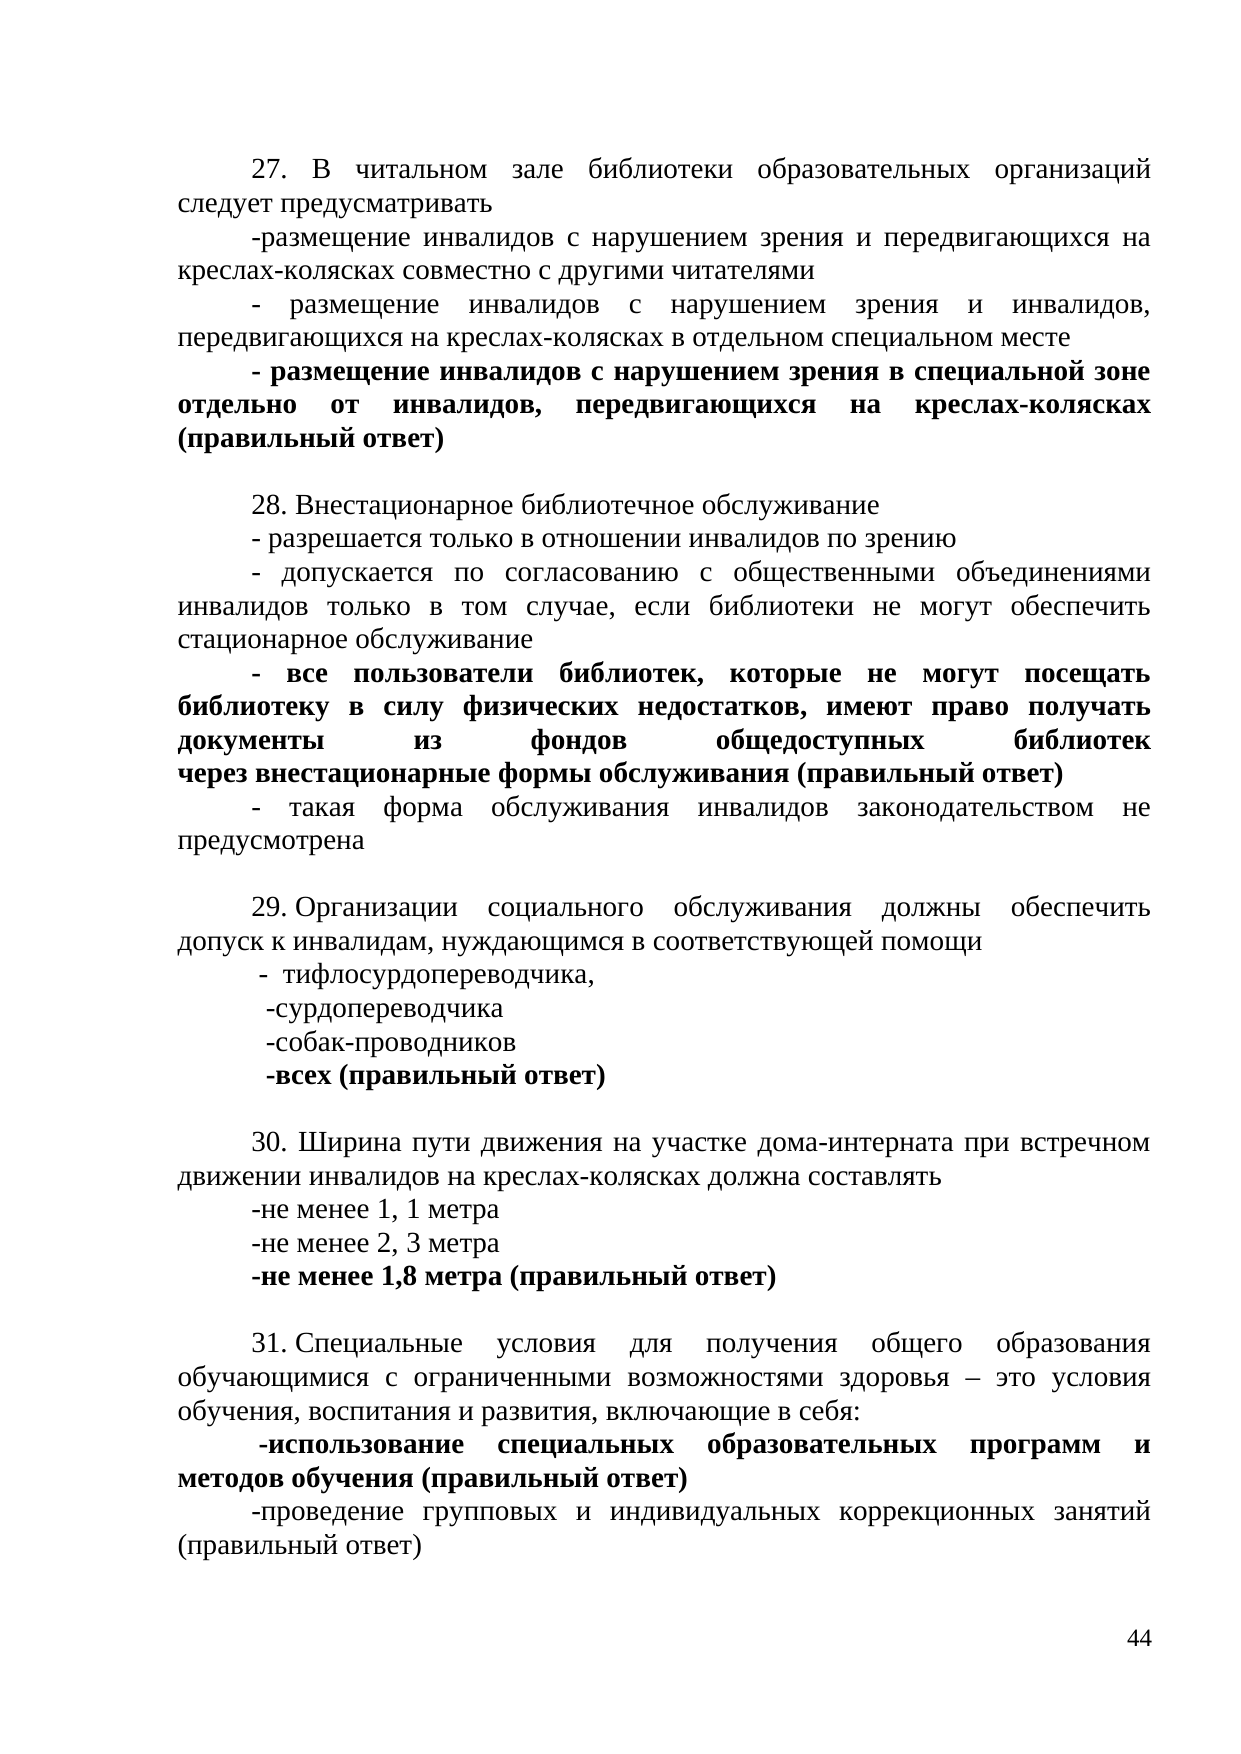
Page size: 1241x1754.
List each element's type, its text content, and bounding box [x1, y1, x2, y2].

text -всех (правильный ответ) [177, 1057, 1152, 1091]
text -размещение инвалидов с нарушением зрения и передвигающихся на креслах-колясках совместно с другими читателями [177, 219, 1152, 286]
text -использование специальных образовательных программ и методов обучения (правильный ответ) [177, 1426, 1152, 1493]
text -собак-проводников [177, 1024, 1152, 1057]
text 27. В читальном зале библиотеки образовательных организаций следует предусматривать [177, 152, 1152, 219]
text -не менее 1,8 метра (правильный ответ) [177, 1258, 1152, 1292]
text -проведение групповых и индивидуальных коррекционных занятий (правильный ответ) [177, 1493, 1152, 1560]
text -не менее 1, 1 метра [177, 1191, 1152, 1225]
text 28. Внестационарное библиотечное обслуживание [177, 487, 1152, 521]
text - такая форма обслуживания инвалидов законодательством не предусмотрена [177, 789, 1152, 856]
text - размещение инвалидов с нарушением зрения в специальной зоне отдельно от инвалидов, передвигающихся на креслах-колясках (правильный ответ) [177, 353, 1152, 453]
text -сурдопереводчика [177, 990, 1152, 1024]
text 31. Специальные условия для получения общего образования обучающимися с ограниченными возможностями здоровья – это условия обучения, воспитания и развития, включающие в себя: [177, 1326, 1152, 1426]
text - допускается по согласованию с общественными объединениями инвалидов только в том случае, если библиотеки не могут обеспечить стационарное обслуживание [177, 554, 1152, 655]
text -не менее 2, 3 метра [177, 1225, 1152, 1258]
text - размещение инвалидов с нарушением зрения и инвалидов, передвигающихся на креслах-колясках в отдельном специальном месте [177, 286, 1152, 353]
text 30. Ширина пути движения на участке дома-интерната при встречном движении инвалидов на креслах-колясках должна составлять [177, 1124, 1152, 1191]
text 29. Организации социального обслуживания должны обеспечить допуск к инвалидам, нуждающимся в соответствующей помощи [177, 889, 1152, 957]
text - все пользователи библиотек, которые не могут посещать библиотеку в силу физических недостатков, имеют право получать документы из фондов общедоступных библиотек через внестационарные формы обслуживания (правильный ответ) [177, 655, 1152, 789]
text - тифлосурдопереводчика, [177, 957, 1152, 990]
text - разрешается только в отношении инвалидов по зрению [177, 521, 1152, 554]
